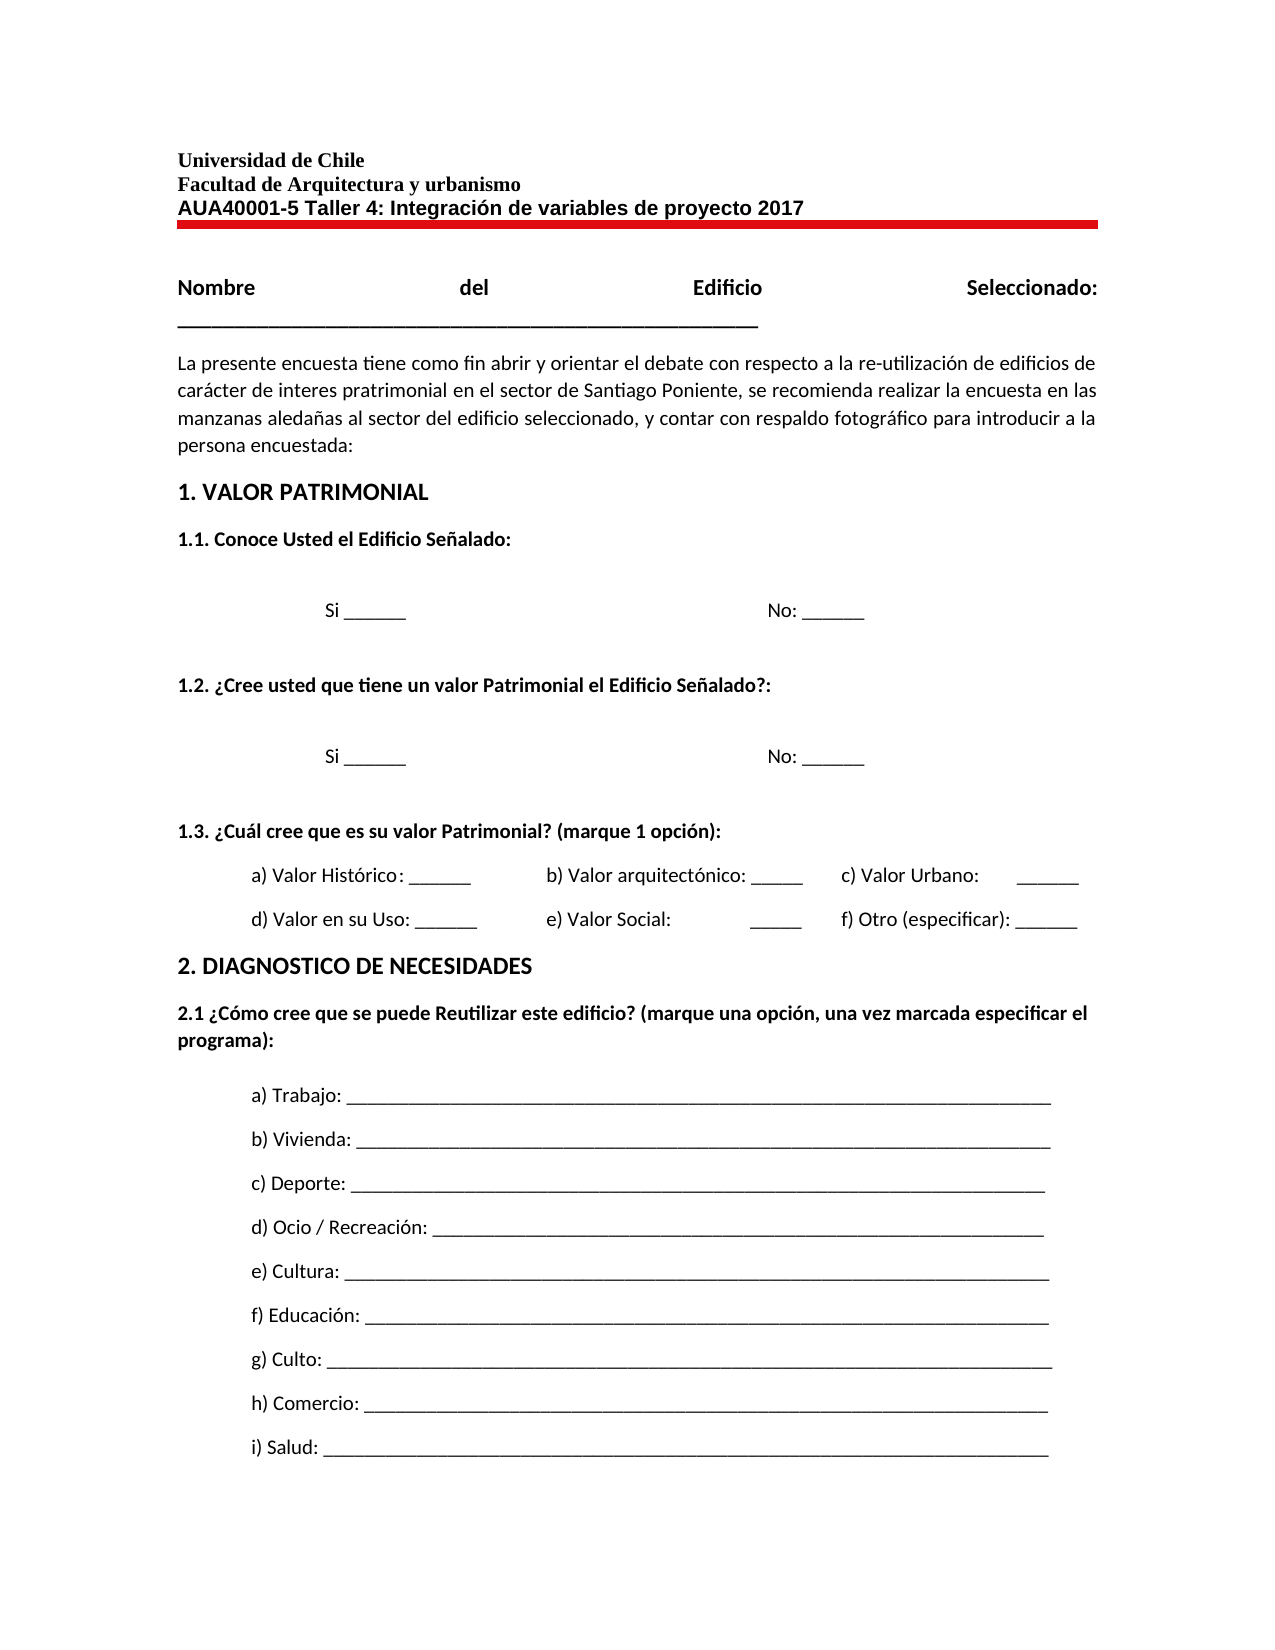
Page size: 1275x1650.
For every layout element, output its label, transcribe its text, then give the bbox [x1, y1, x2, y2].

text d) Valor en su Uso: ______ e) Valor Social: _____ f) Otro (especificar): ______ [177, 906, 1098, 931]
text 1.3. ¿Cuál cree que es su valor Patrimonial? (marque 1 opción): [177, 818, 1098, 843]
text Si ______ No: ______ [177, 743, 1098, 799]
text 2. DIAGNOSTICO DE NECESIDADES [177, 950, 1098, 981]
text 1.2. ¿Cree usted que tiene un valor Patrimonial el Edificio Señalado?: [177, 672, 1098, 725]
text f) Educación: __________________________________________________________________ [177, 1302, 1098, 1328]
text 1.1. Conoce Usted el Edificio Señalado: [177, 526, 1098, 579]
text 2.1 ¿Cómo cree que se puede Reutilizar este edificio? (marque una opción, una vez marcada especificar el programa): a) Trabajo: ____________________________________________________________________ [177, 1000, 1098, 1107]
text c) Deporte: ___________________________________________________________________ [177, 1170, 1098, 1195]
text e) Cultura: ____________________________________________________________________ [177, 1258, 1098, 1283]
text g) Culto: ______________________________________________________________________ [177, 1346, 1098, 1372]
text 1. VALOR PATRIMONIAL [177, 476, 1098, 507]
text Si ______ No: ______ [177, 597, 1098, 653]
text h) Comercio: __________________________________________________________________ [177, 1390, 1098, 1416]
text i) Salud: ______________________________________________________________________ [177, 1434, 1098, 1460]
text a) Valor Histórico : ______ b) Valor arquitectónico: _____ c) Valor Urbano: ______ [177, 862, 1098, 887]
subtitle Universidad de Chile Facultad de Arquitectura y urbanismo AUA40001-5 Taller 4: Integración de variables de proyecto 2017 [177, 148, 1098, 220]
text Nombre del Edificio Seleccionado: ___________________________________________________ [177, 273, 1098, 331]
text b) Vivienda: ___________________________________________________________________ [177, 1126, 1098, 1151]
text La presente encuesta tiene como fin abrir y orientar el debate con respecto a la re-utilización de edificios de carácter de interes pratrimonial en el sector de Santiago Poniente, se recomienda realizar la encuesta en las manzanas aledañas al sector del edificio seleccionado, y contar con respaldo fotográfico para introducir a la persona encuestada: [177, 350, 1098, 458]
text d) Ocio / Recreación: ___________________________________________________________ [177, 1214, 1098, 1239]
